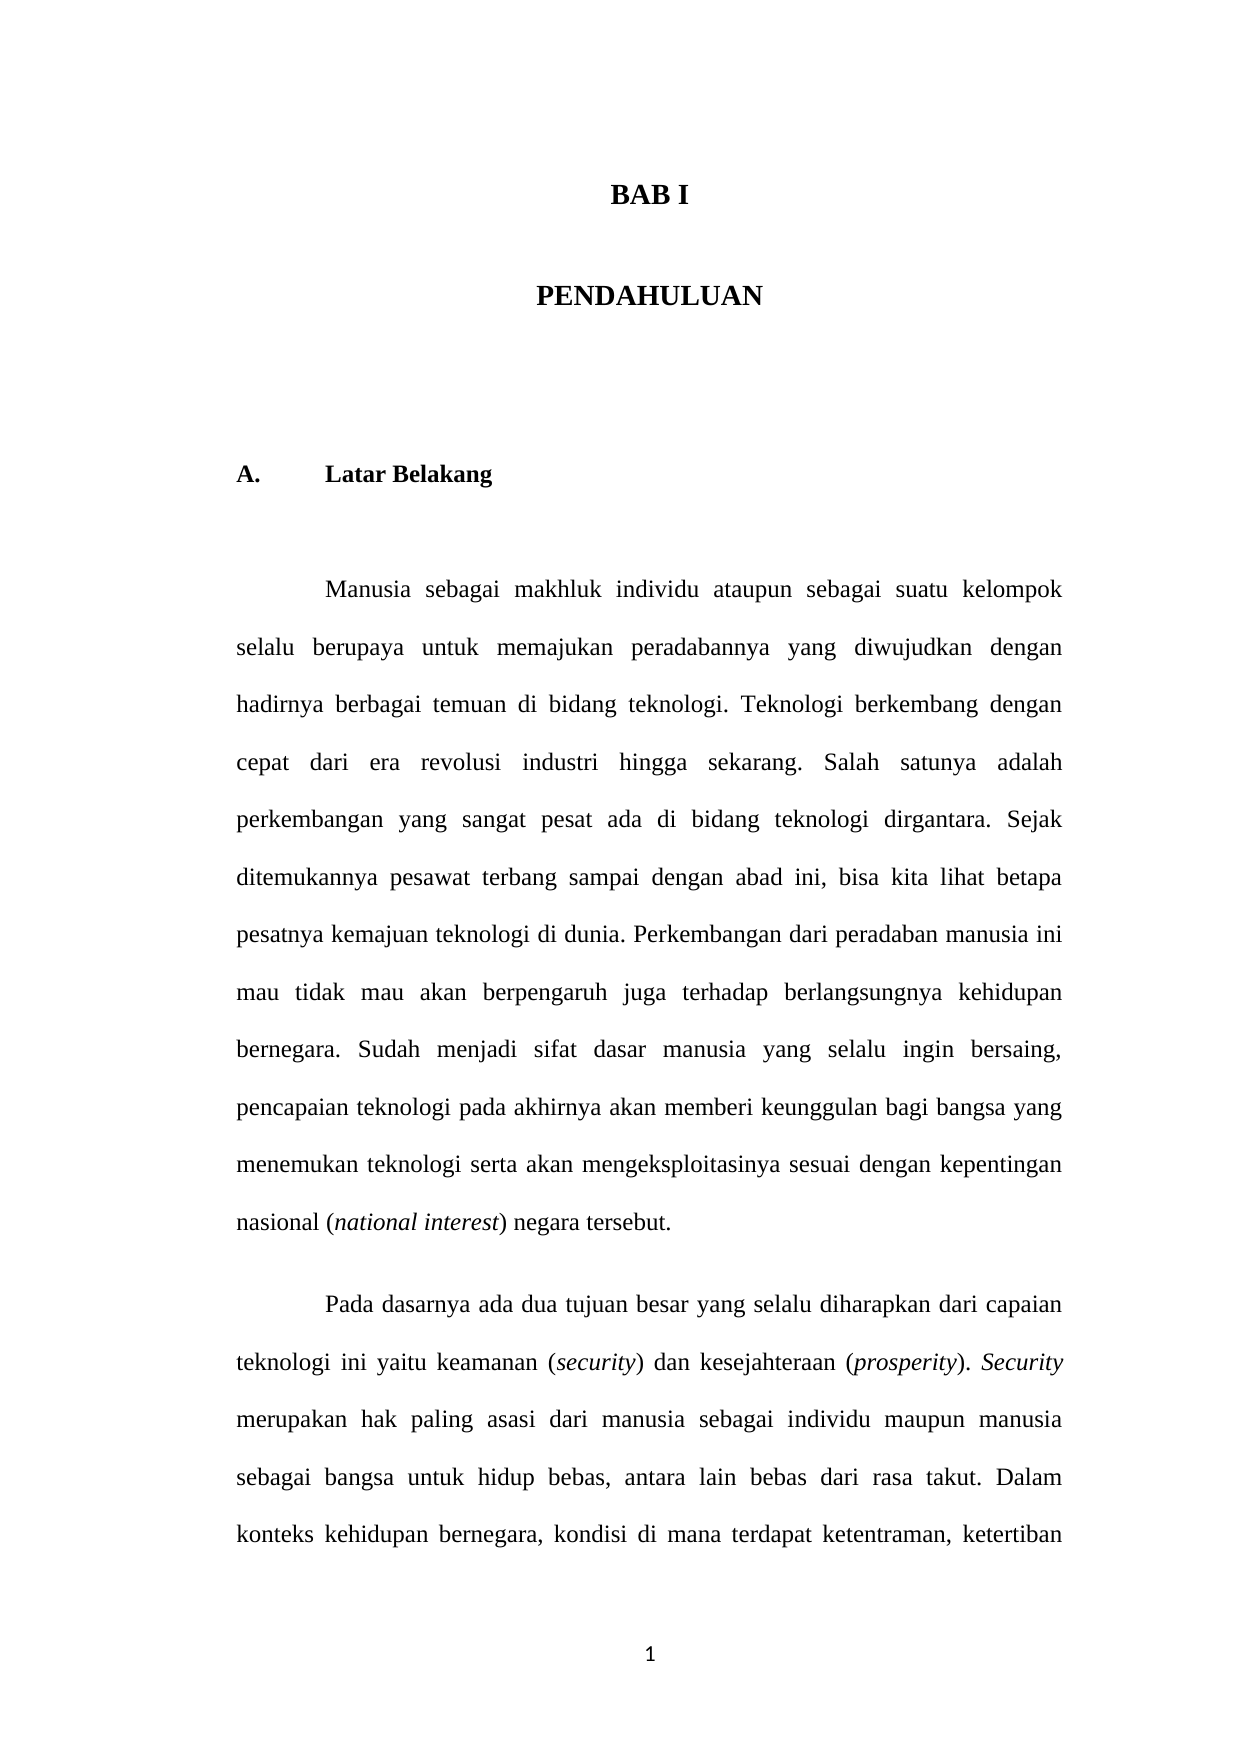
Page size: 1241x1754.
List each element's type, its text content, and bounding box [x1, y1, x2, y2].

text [236, 1289, 1063, 1548]
text Manusia sebagai makhluk individu ataupun sebagai suatu kelompok selalu berupaya untuk memajukan peradabannya yang diwujudkan dengan hadirnya berbagai temuan di bidang teknologi. Teknologi berkembang dengan cepat dari era revolusi industri hingga sekarang. Salah satunya adalah perkembangan yang sangat pesat ada di bidang teknologi dirgantara. Sejak ditemukannya pesawat terbang sampai dengan abad ini, bisa kita lihat betapa pesatnya kemajuan teknologi di dunia. Perkembangan dari peradaban manusia ini mau tidak mau akan berpengaruh juga terhadap berlangsungnya kehidupan bernegara. Sudah menjadi sifat dasar manusia yang selalu ingin bersaing, pencapaian teknologi pada akhirnya akan memberi keunggulan bagi bangsa yang menemukan teknologi serta akan mengeksploitasinya sesuai dengan kepentingan nasional (national interest) negara tersebut. [236, 574, 1063, 1235]
text BAB I [236, 177, 1063, 211]
list Latar Belakang [236, 459, 1063, 488]
text PENDAHULUAN [236, 278, 1063, 311]
